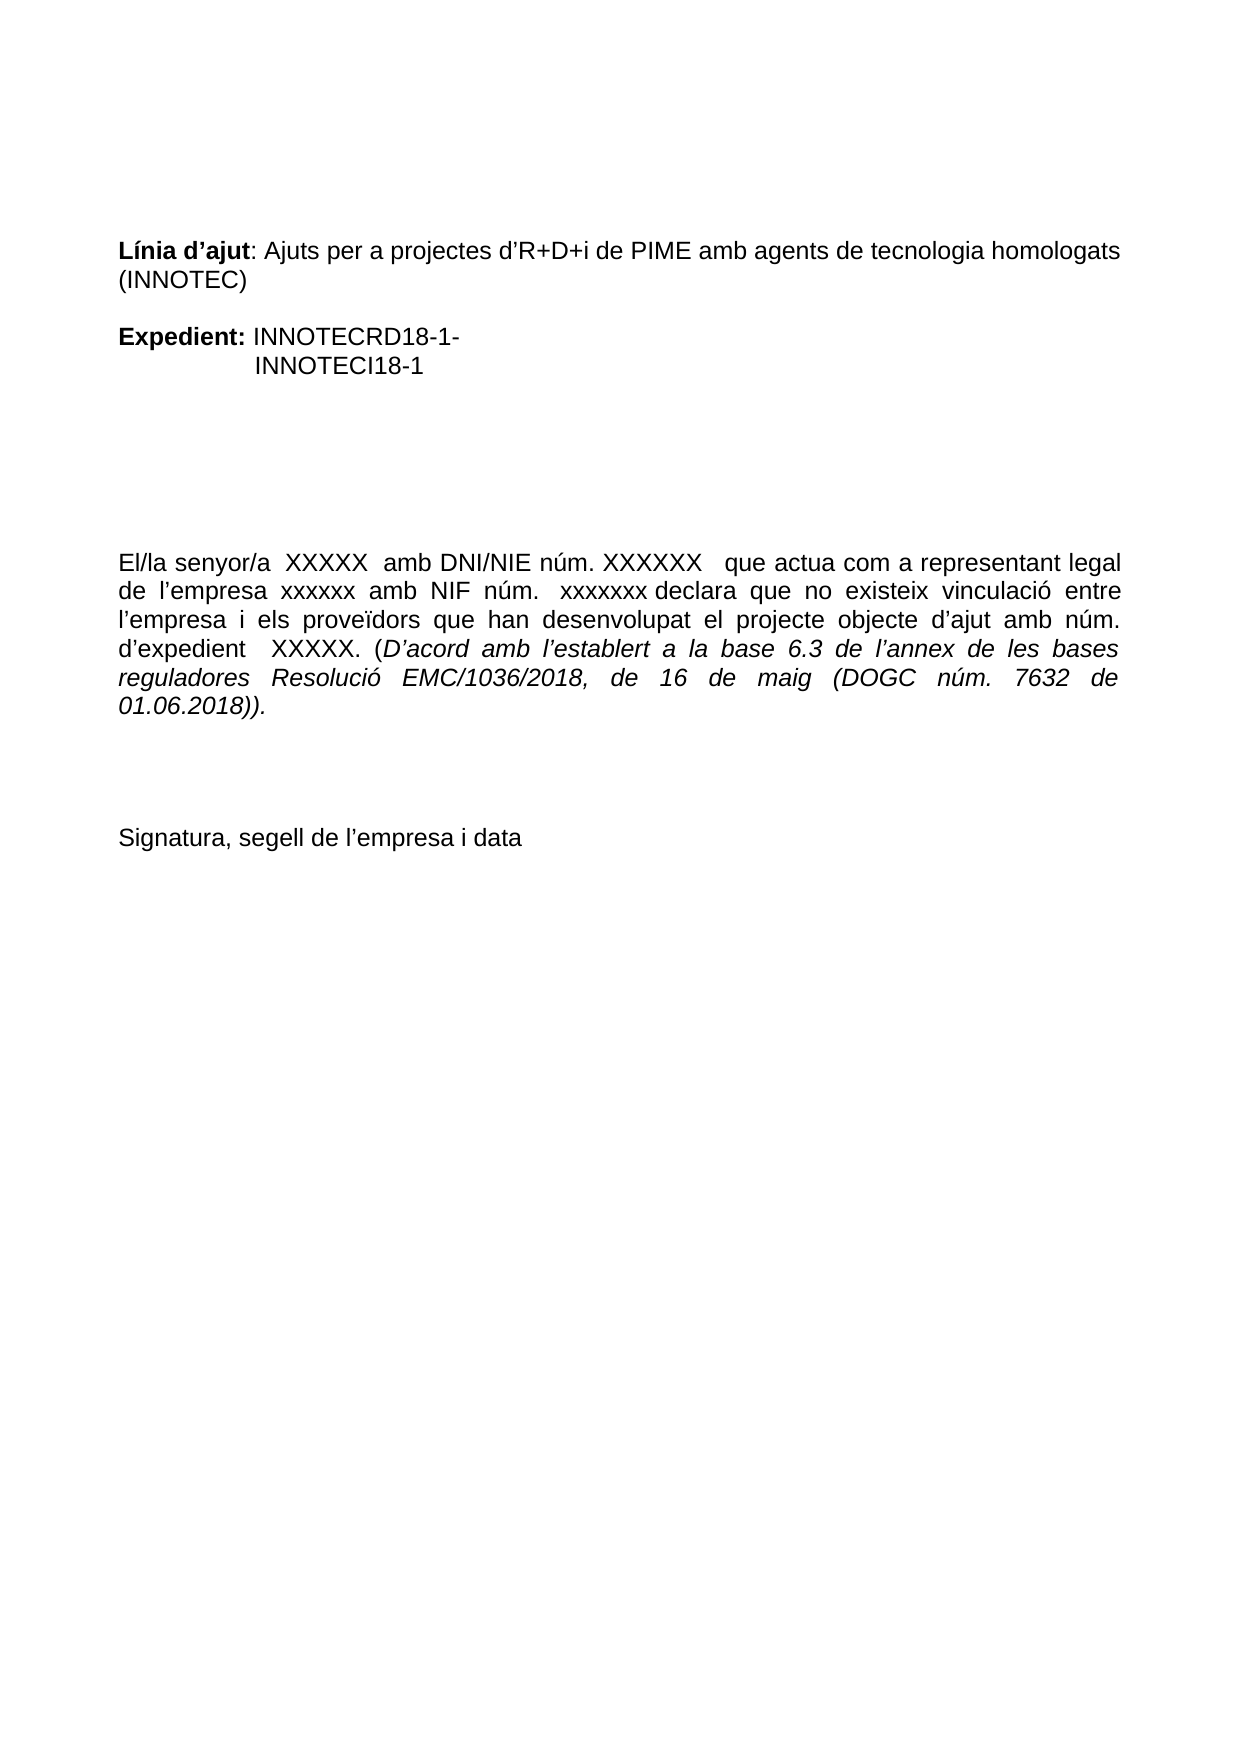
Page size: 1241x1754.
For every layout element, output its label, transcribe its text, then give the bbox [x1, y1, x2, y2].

text El/la senyor/a XXXXX amb DNI/NIE núm. XXXXXX que actua com a representant legal de l’empresa xxxxxx amb NIF núm. xxxxxxx declara que no existeix vinculació entre l’empresa i els proveïdors que han desenvolupat el projecte objecte d’ajut amb núm. d’expedient XXXXX. (D’acord amb l’establert a la base 6.3 de l’annex de les bases reguladores Resolució EMC/1036/2018, de 16 de maig (DOGC núm. 7632 de 01.06.2018)). [118, 547, 1122, 720]
text Expedient: INNOTECRD18-1- [118, 322, 1122, 351]
text Signatura, segell de l’empresa i data [118, 823, 1122, 852]
text Línia d’ajut: Ajuts per a projectes d’R+D+i de PIME amb agents de tecnologia homologats (INNOTEC) [118, 236, 1122, 293]
text INNOTECI18-1 [118, 351, 1122, 380]
